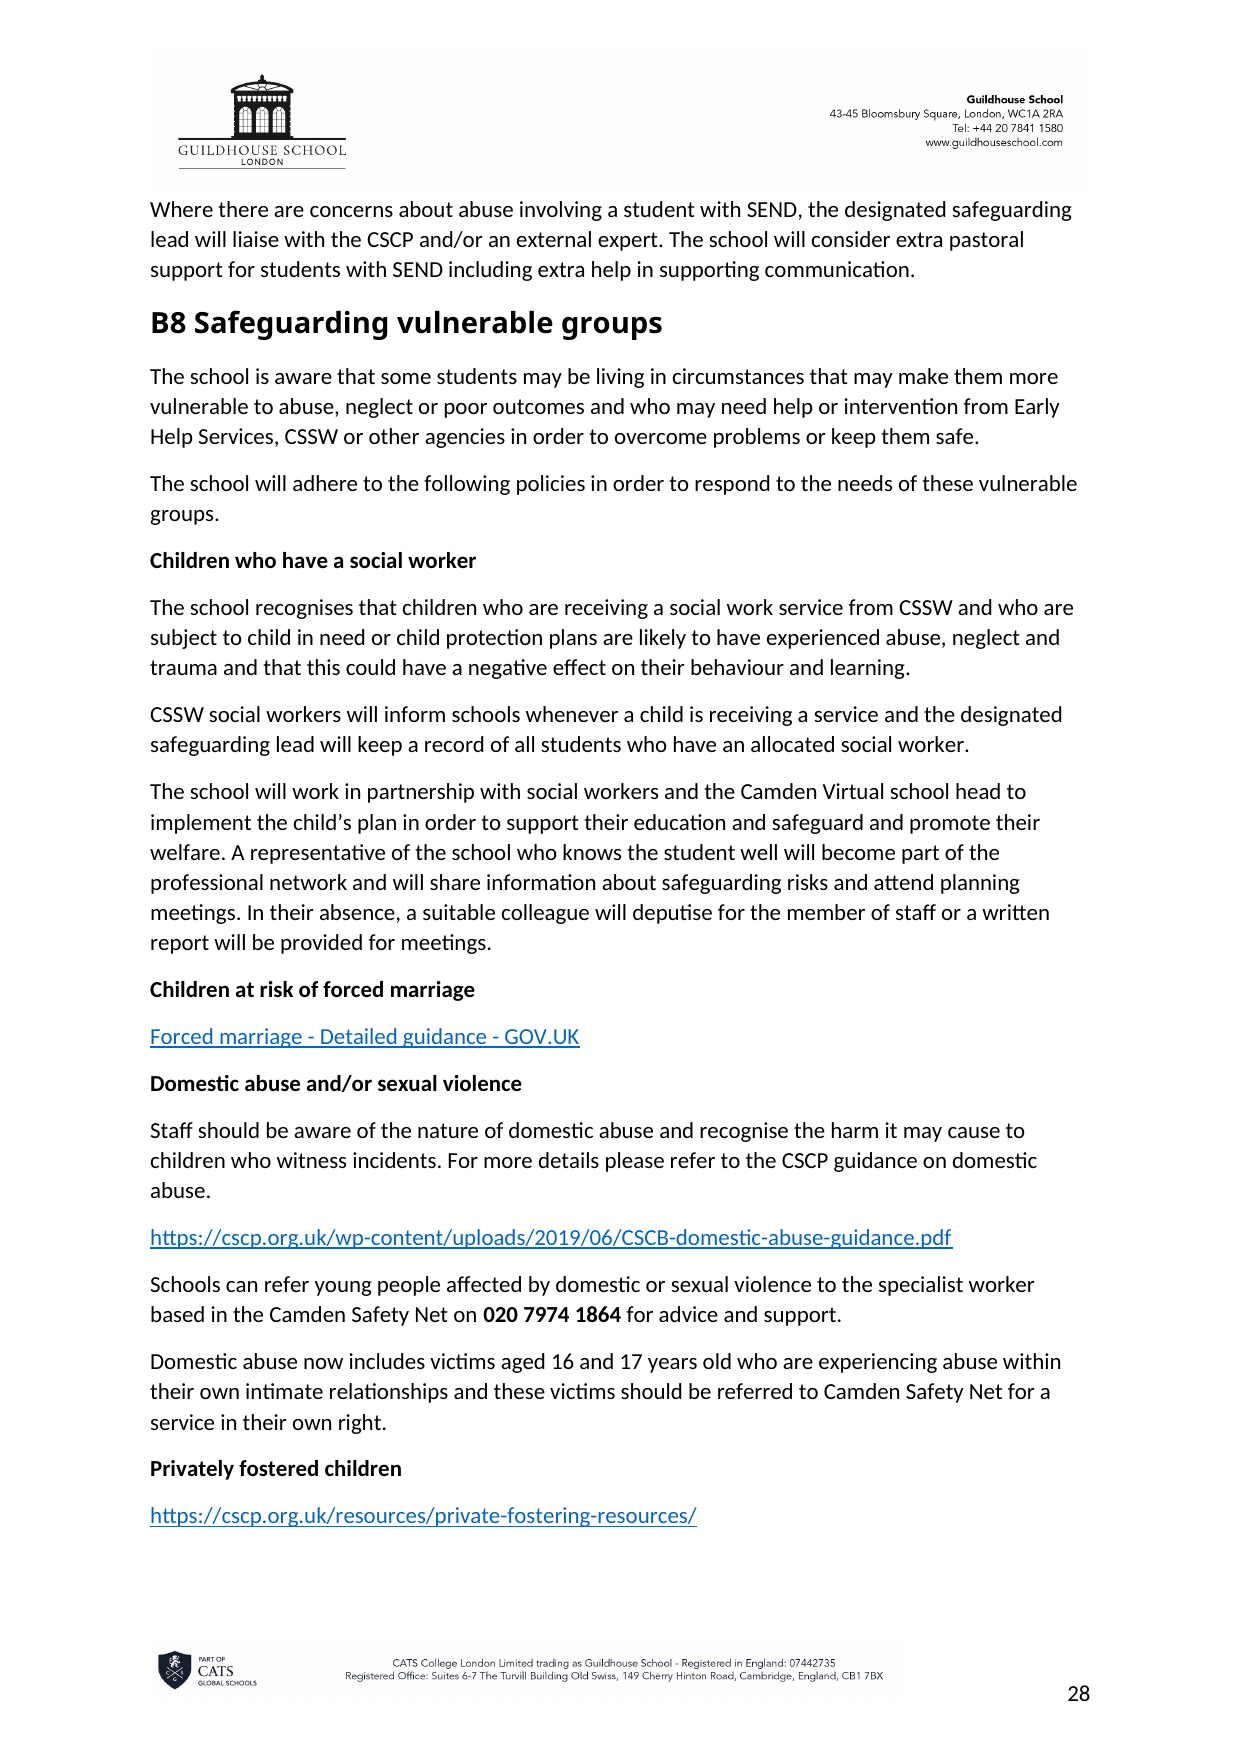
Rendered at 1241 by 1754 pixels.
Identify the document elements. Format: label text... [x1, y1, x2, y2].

text Domestic abuse and/or sexual violence [150, 1069, 1090, 1097]
text Children who have a social worker [150, 546, 1090, 574]
text The school recognises that children who are receiving a social work service from CSSW and who are subject to child in need or child protection plans are likely to have experienced abuse, neglect and trauma and that this could have a negative effect on their behaviour and learning. [150, 593, 1090, 682]
text Where there are concerns about abuse involving a student with SEND, the designated safeguarding lead will liaise with the CSCP and/or an external expert. The school will consider extra pastoral support for students with SEND including extra help in supporting communication. [150, 196, 1090, 283]
text https://cscp.org.uk/wp-content/uploads/2019/06/CSCB-domestic-abuse-guidance.pdf [150, 1223, 1090, 1251]
subtitle B8 Safeguarding vulnerable groups [150, 302, 1090, 342]
text CSSW social workers will inform schools whenever a child is receiving a service and the designated safeguarding lead will keep a record of all students who have an allocated social worker. [150, 700, 1090, 759]
text https://cscp.org.uk/resources/private-fostering-resources/ [150, 1501, 1090, 1529]
text The school will work in partnership with social workers and the Camden Virtual school head to implement the child’s plan in order to support their education and safeguard and promote their welfare. A representative of the school who knows the student well will become part of the professional network and will share information about safeguarding risks and attend planning meetings. In their absence, a suitable colleague will deputise for the member of staff or a written report will be provided for meetings. [150, 777, 1090, 957]
text Domestic abuse now includes victims aged 16 and 17 years old who are experiencing abuse within their own intimate relationships and these victims should be referred to Camden Safety Net for a service in their own right. [150, 1347, 1090, 1436]
text Forced marriage - Detailed guidance - GOV.UK [150, 1022, 1090, 1050]
picture [150, 47, 1091, 196]
picture [150, 1639, 909, 1701]
text Children at risk of forced marriage [150, 975, 1090, 1003]
text The school is aware that some students may be living in circumstances that may make them more vulnerable to abuse, neglect or poor outcomes and who may need help or intervention from Early Help Services, CSSW or other agencies in order to overcome problems or keep them safe. [150, 362, 1090, 450]
text Schools can refer young people affected by domestic or sexual violence to the specialist worker based in the Camden Safety Net on 020 7974 1864 for advice and support. [150, 1270, 1090, 1328]
text The school will adhere to the following policies in order to respond to the needs of these vulnerable groups. [150, 469, 1090, 527]
text Privately fostered children [150, 1454, 1090, 1483]
text Staff should be aware of the nature of domestic abuse and recognise the harm it may cause to children who witness incidents. For more details please refer to the CSCP guidance on domestic abuse. [150, 1116, 1090, 1204]
